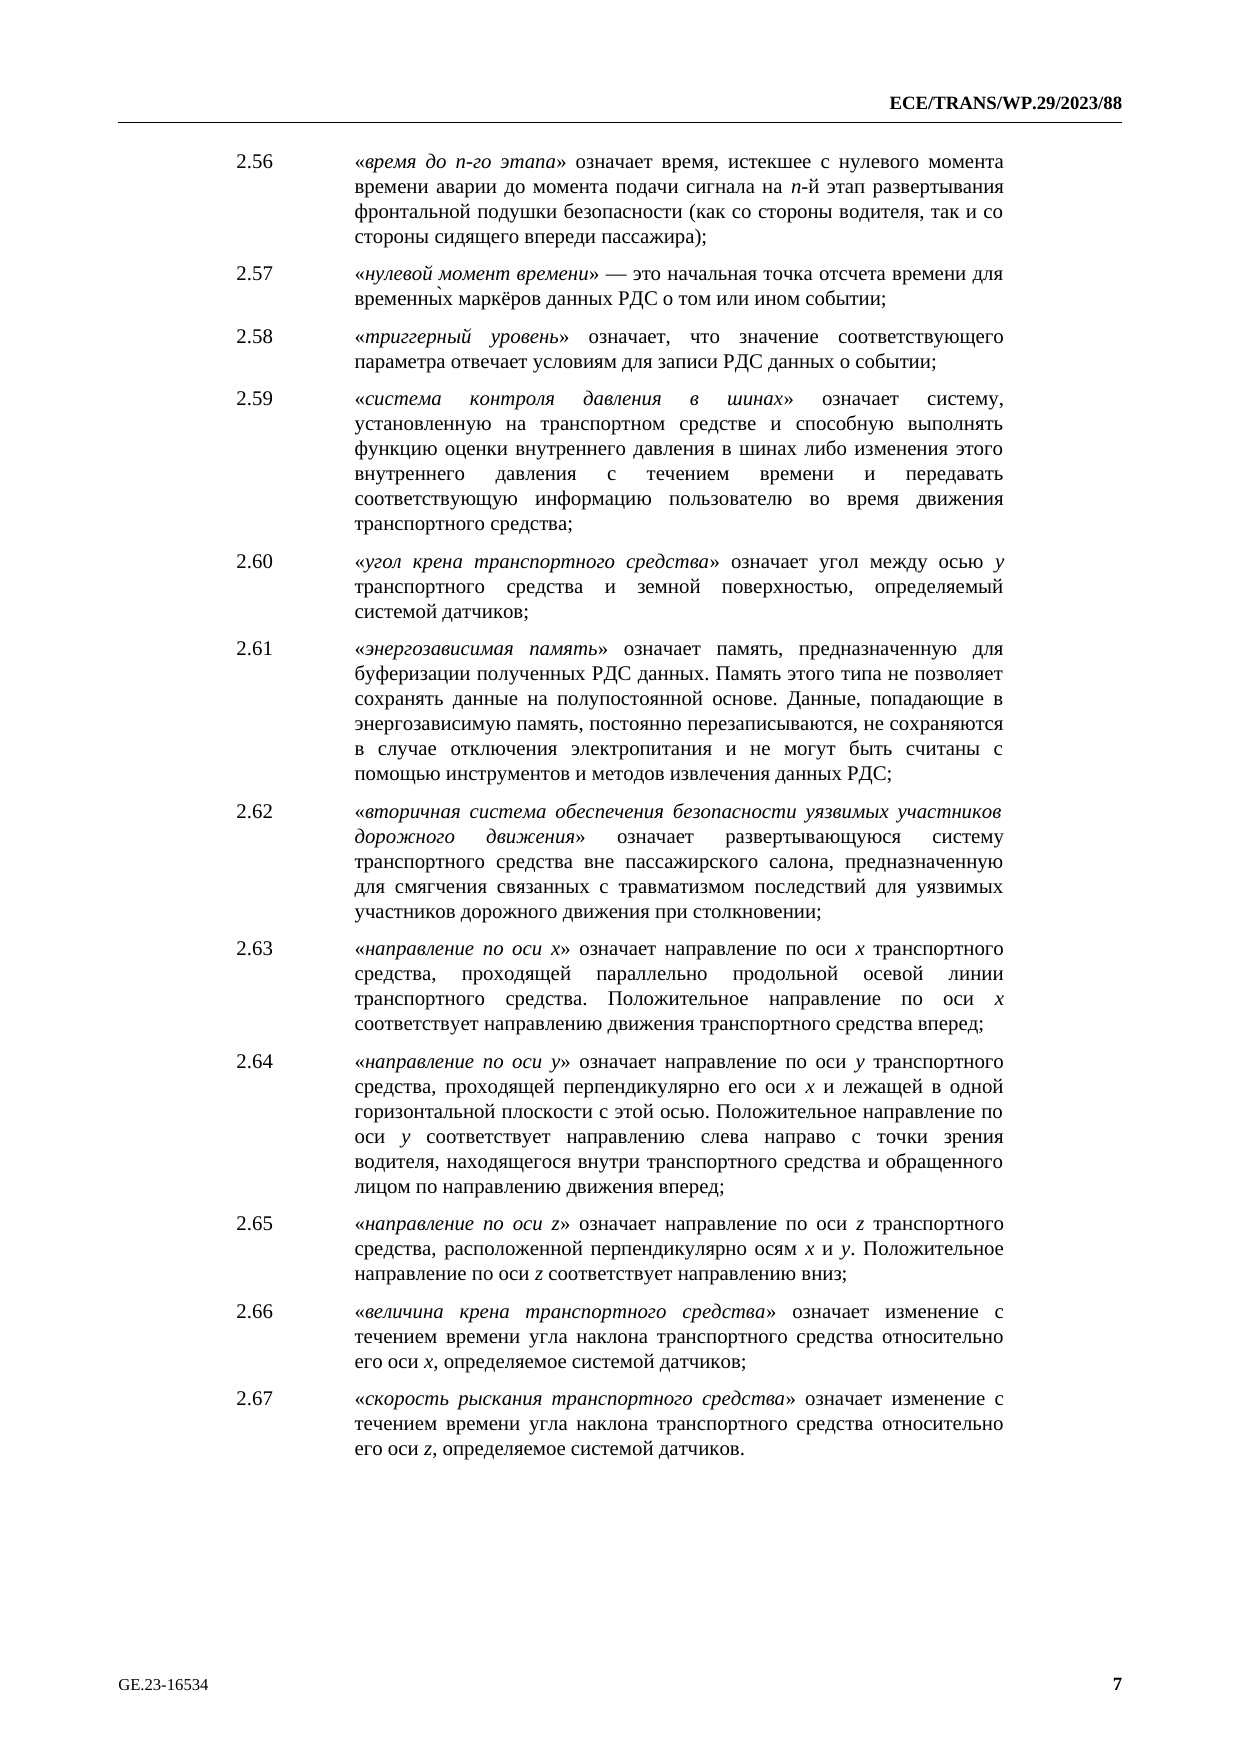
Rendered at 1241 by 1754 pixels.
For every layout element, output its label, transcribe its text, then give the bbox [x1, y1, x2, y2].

text 2.60 «угол крена транспортного средства» означает угол между осью y транспортного средства и земной поверхностью, определяемый системой датчиков; [236, 548, 1004, 623]
text 2.62 «вторичная система обеспечения безопасности уязвимых участников дорожного движения» означает развертывающуюся систему транспортного средства вне пассажирского салона, предназначенную для смягчения связанных с травматизмом последствий для уязвимых участников дорожного движения при столкновении; [236, 798, 1004, 923]
text 2.59 «система контроля давления в шинах» означает систему, установленную на транспортном средстве и способную выполнять функцию оценки внутреннего давления в шинах либо изменения этого внутреннего давления с течением времени и передавать соответствующую информацию пользователю во время движения транспортного средства; [236, 385, 1004, 535]
text 2.66 «величина крена транспортного средства» означает изменение с течением времени угла наклона транспортного средства относительно его оси х, определяемое системой датчиков; [236, 1298, 1004, 1373]
text 2.65 «направление по оси z» означает направление по оси z транспортного средства, расположенной перпендикулярно осям x и y. Положительное направление по оси z соответствует направлению вниз; [236, 1210, 1004, 1285]
text 2.57 «нулевой момент времени» — это начальная точка отсчета времени для временны̀х маркёров данных РДС о том или ином событии; [236, 260, 1004, 310]
text 2.64 «направление по оси y» означает направление по оси y транспортного средства, проходящей перпендикулярно его оси x и лежащей в одной горизонтальной плоскости с этой осью. Положительное направление по оси y соответствует направлению слева направо с точки зрения водителя, находящегося внутри транспортного средства и обращенного лицом по направлению движения вперед; [236, 1048, 1004, 1198]
text 2.56 «время до n-го этапа» означает время, истекшее с нулевого момента времени аварии до момента подачи сигнала на n-й этап развертывания фронтальной подушки безопасности (как со стороны водителя, так и со стороны сидящего впереди пассажира); [236, 148, 1004, 248]
text 2.67 «скорость рыскания транспортного средства» означает изменение с течением времени угла наклона транспортного средства относительно его оси z, определяемое системой датчиков. [236, 1385, 1004, 1460]
text 2.61 «энергозависимая память» означает память, предназначенную для буферизации полученных РДС данных. Память этого типа не позволяет сохранять данные на полупостоянной основе. Данные, попадающие в энергозависимую память, постоянно перезаписываются, не сохраняются в случае отключения электропитания и не могут быть считаны с помощью инструментов и методов извлечения данных РДС; [236, 635, 1004, 785]
text 2.58 «триггерный уровень» означает, что значение соответствующего параметра отвечает условиям для записи РДС данных о событии; [236, 323, 1004, 373]
text 2.63 «направление по оси x» означает направление по оси x транспортного средства, проходящей параллельно продольной осевой линии транспортного средства. Положительное направление по оси x соответствует направлению движения транспортного средства вперед; [236, 935, 1004, 1035]
